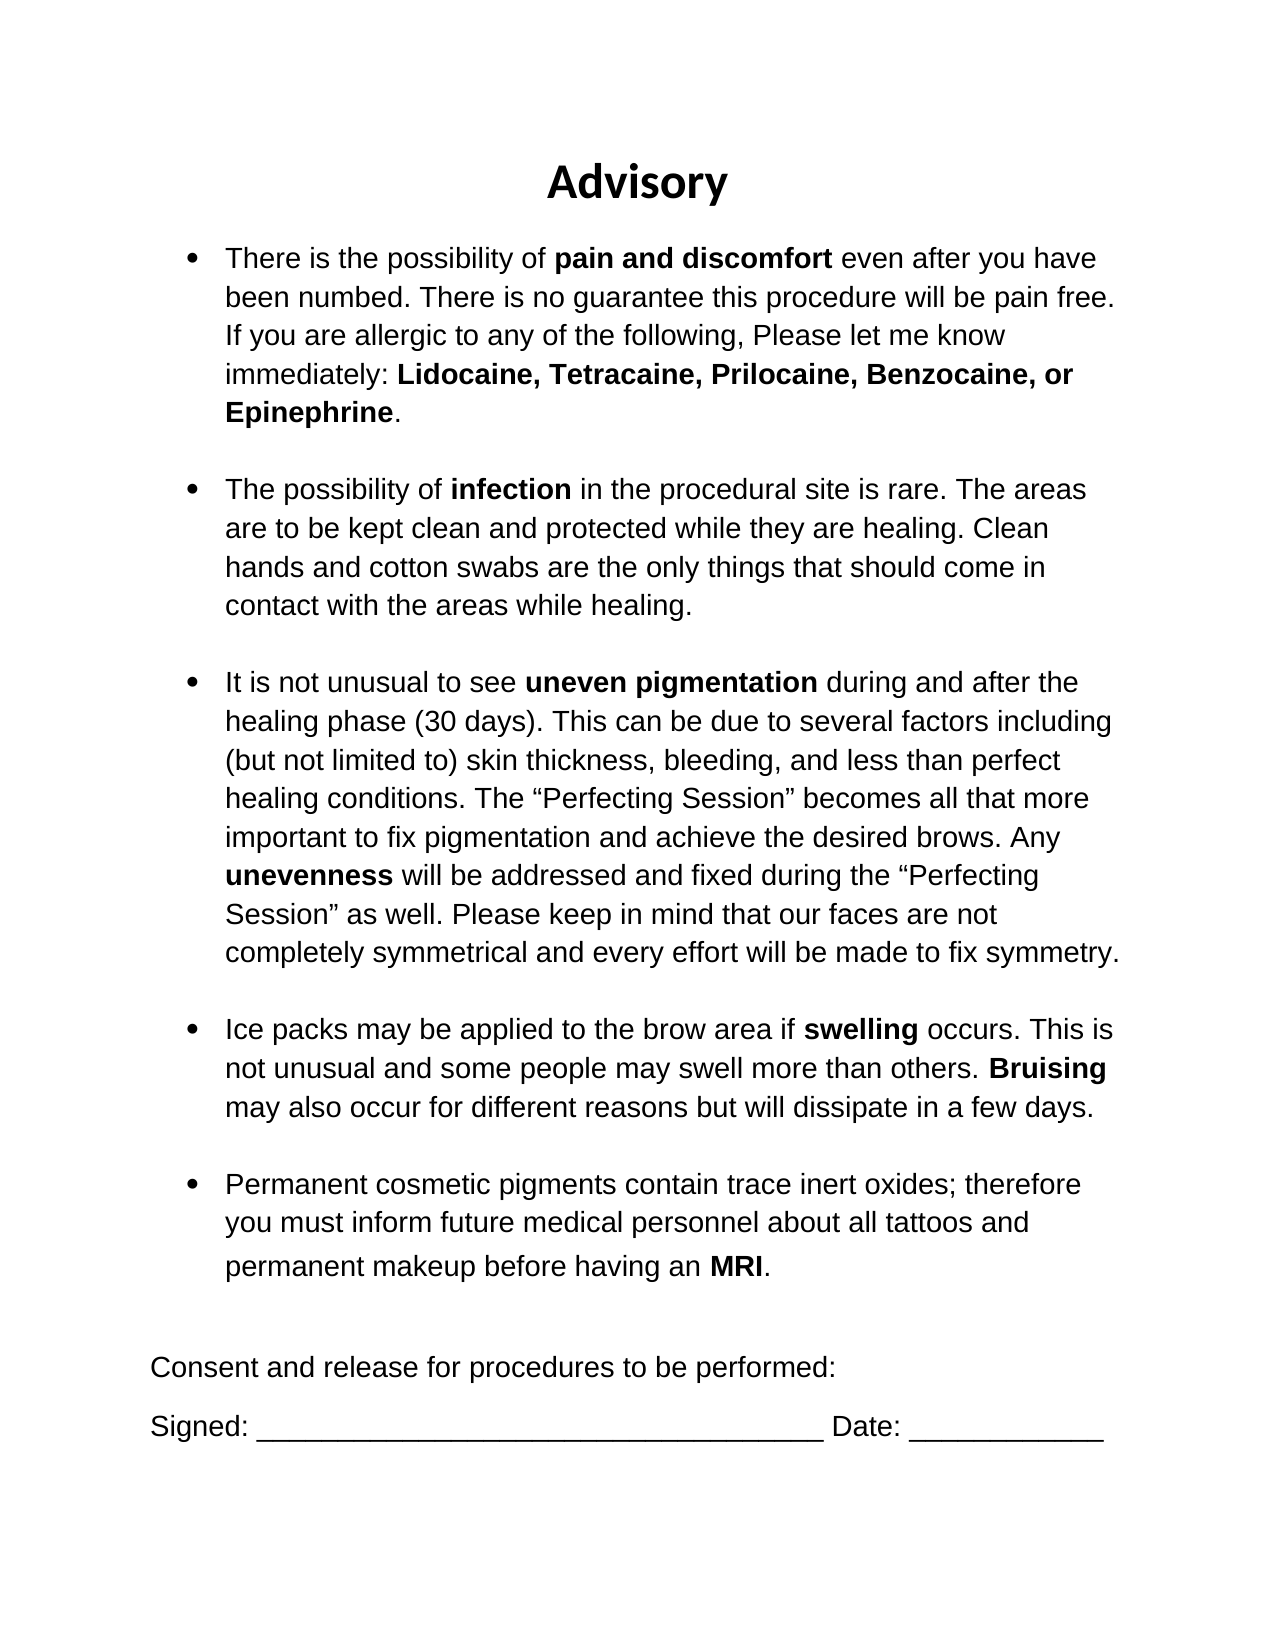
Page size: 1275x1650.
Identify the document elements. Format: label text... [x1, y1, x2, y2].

text Consent and release for procedures to be performed: [150, 1350, 1125, 1383]
list Permanent cosmetic pigments contain trace inert oxides; therefore you must inform future medical personnel about all tattoos and permanent makeup before having an MRI. [187, 1167, 1125, 1285]
text Signed: ___________________________________ Date: ____________ [150, 1409, 1125, 1443]
list The possibility of infection in the procedural site is rare. The areas are to be kept clean and protected while they are healing. Clean hands and cotton swabs are the only things that should come in contact with the areas while healing. [187, 472, 1125, 622]
list There is the possibility of pain and discomfort even after you have been numbed. There is no guarantee this procedure will be pain free. If you are allergic to any of the following, Please let me know immediately: Lidocaine, Tetracaine, Prilocaine, Benzocaine, or Epinephrine. [187, 241, 1125, 429]
text Advisory [150, 150, 1125, 211]
list It is not unusual to see uneven pigmentation during and after the healing phase (30 days). This can be due to several factors including (but not limited to) skin thickness, bleeding, and less than perfect healing conditions. The “Perfecting Session” becomes all that more important to fix pigmentation and achieve the desired brows. Any unevenness will be addressed and fixed during the “Perfecting Session” as well. Please keep in mind that our faces are not completely symmetrical and every effort will be made to fix symmetry. [187, 665, 1125, 969]
list Ice packs may be applied to the brow area if swelling occurs. This is not unusual and some people may swell more than others. Bruising may also occur for different reasons but will dissipate in a few days. [187, 1012, 1125, 1123]
